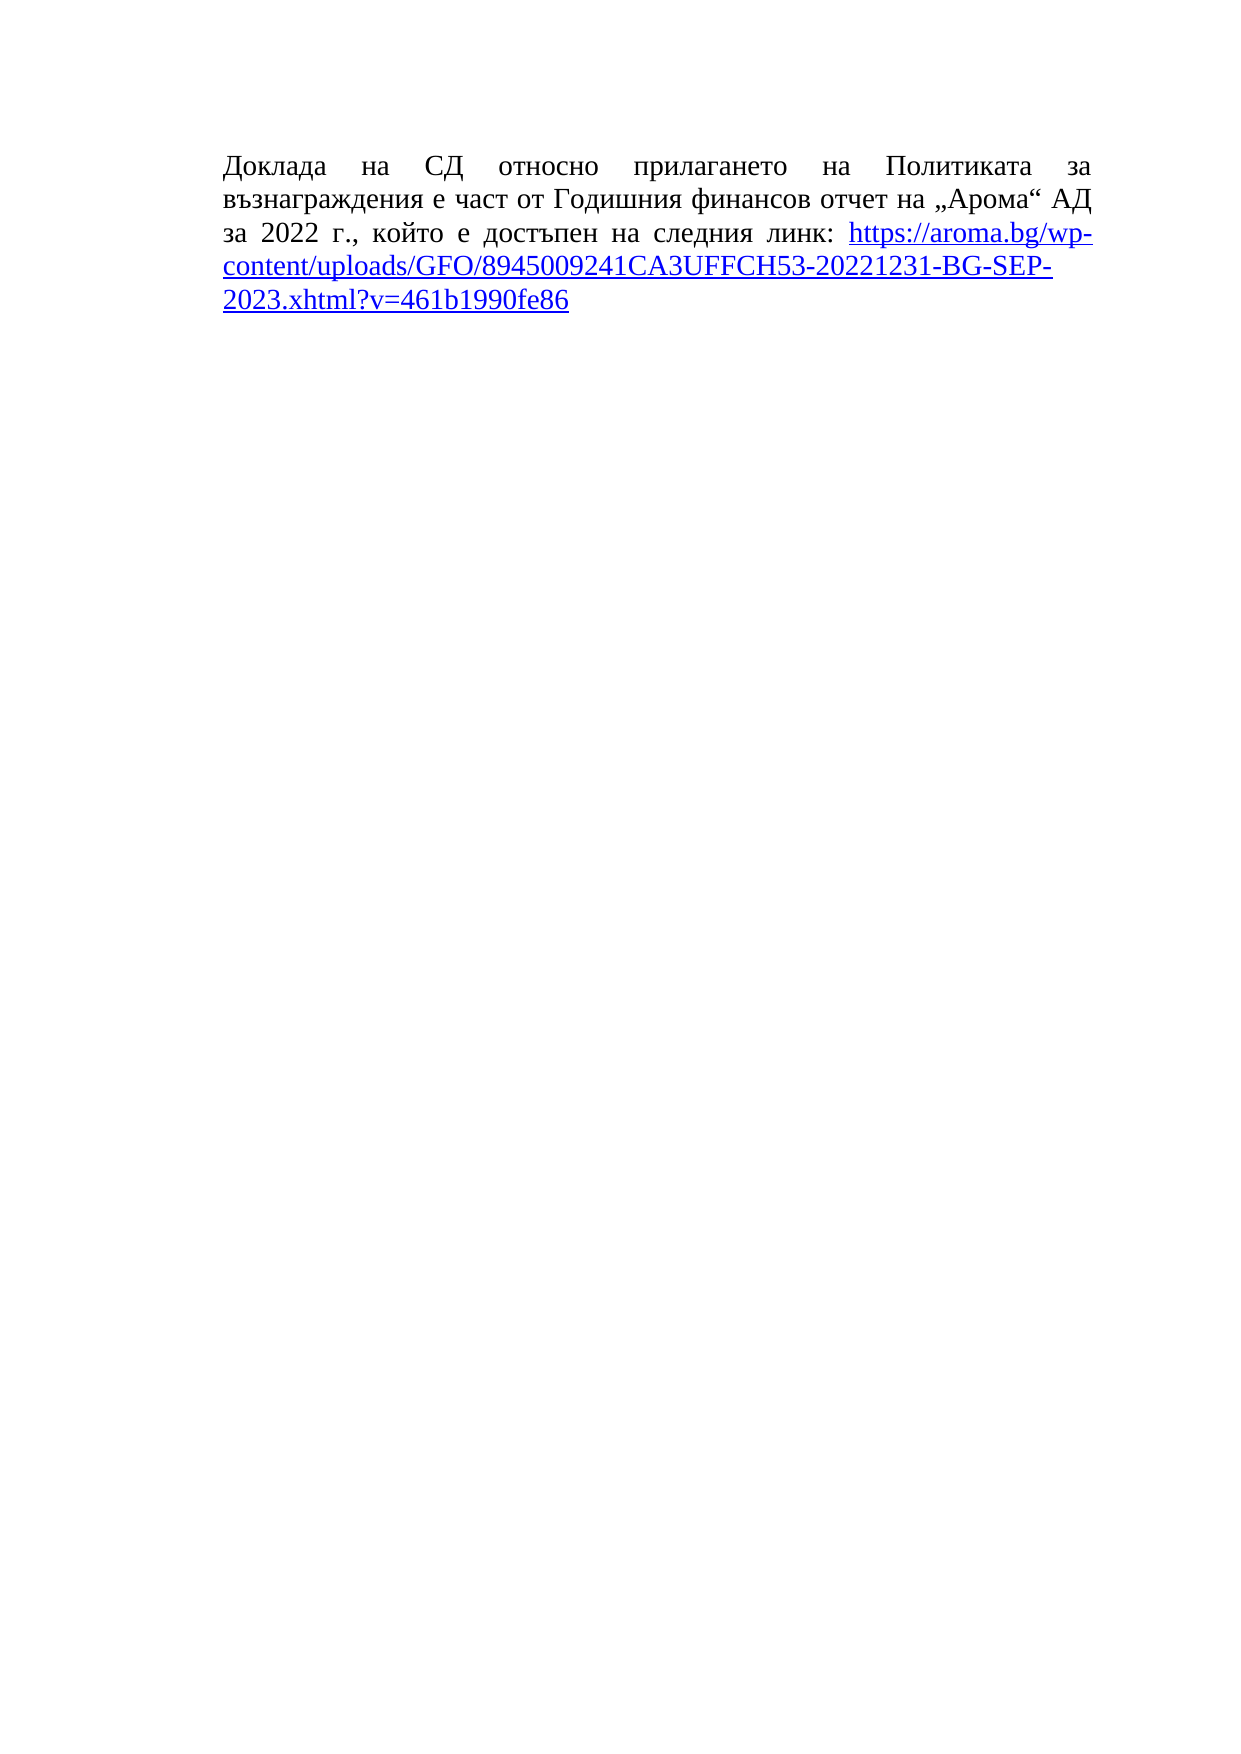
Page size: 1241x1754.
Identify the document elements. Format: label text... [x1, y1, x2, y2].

text Доклада на СД относно прилагането на Политиката за възнаграждения е част от Годишния финансов отчет на „Арома“ АД за 2022 г., който е достъпен на следния линк: https://aroma.bg/wp-content/uploads/GFO/8945009241CA3UFFCH53-20221231-BG-SEP-2023.xhtml?v=461b1990fe86 [223, 148, 1093, 315]
